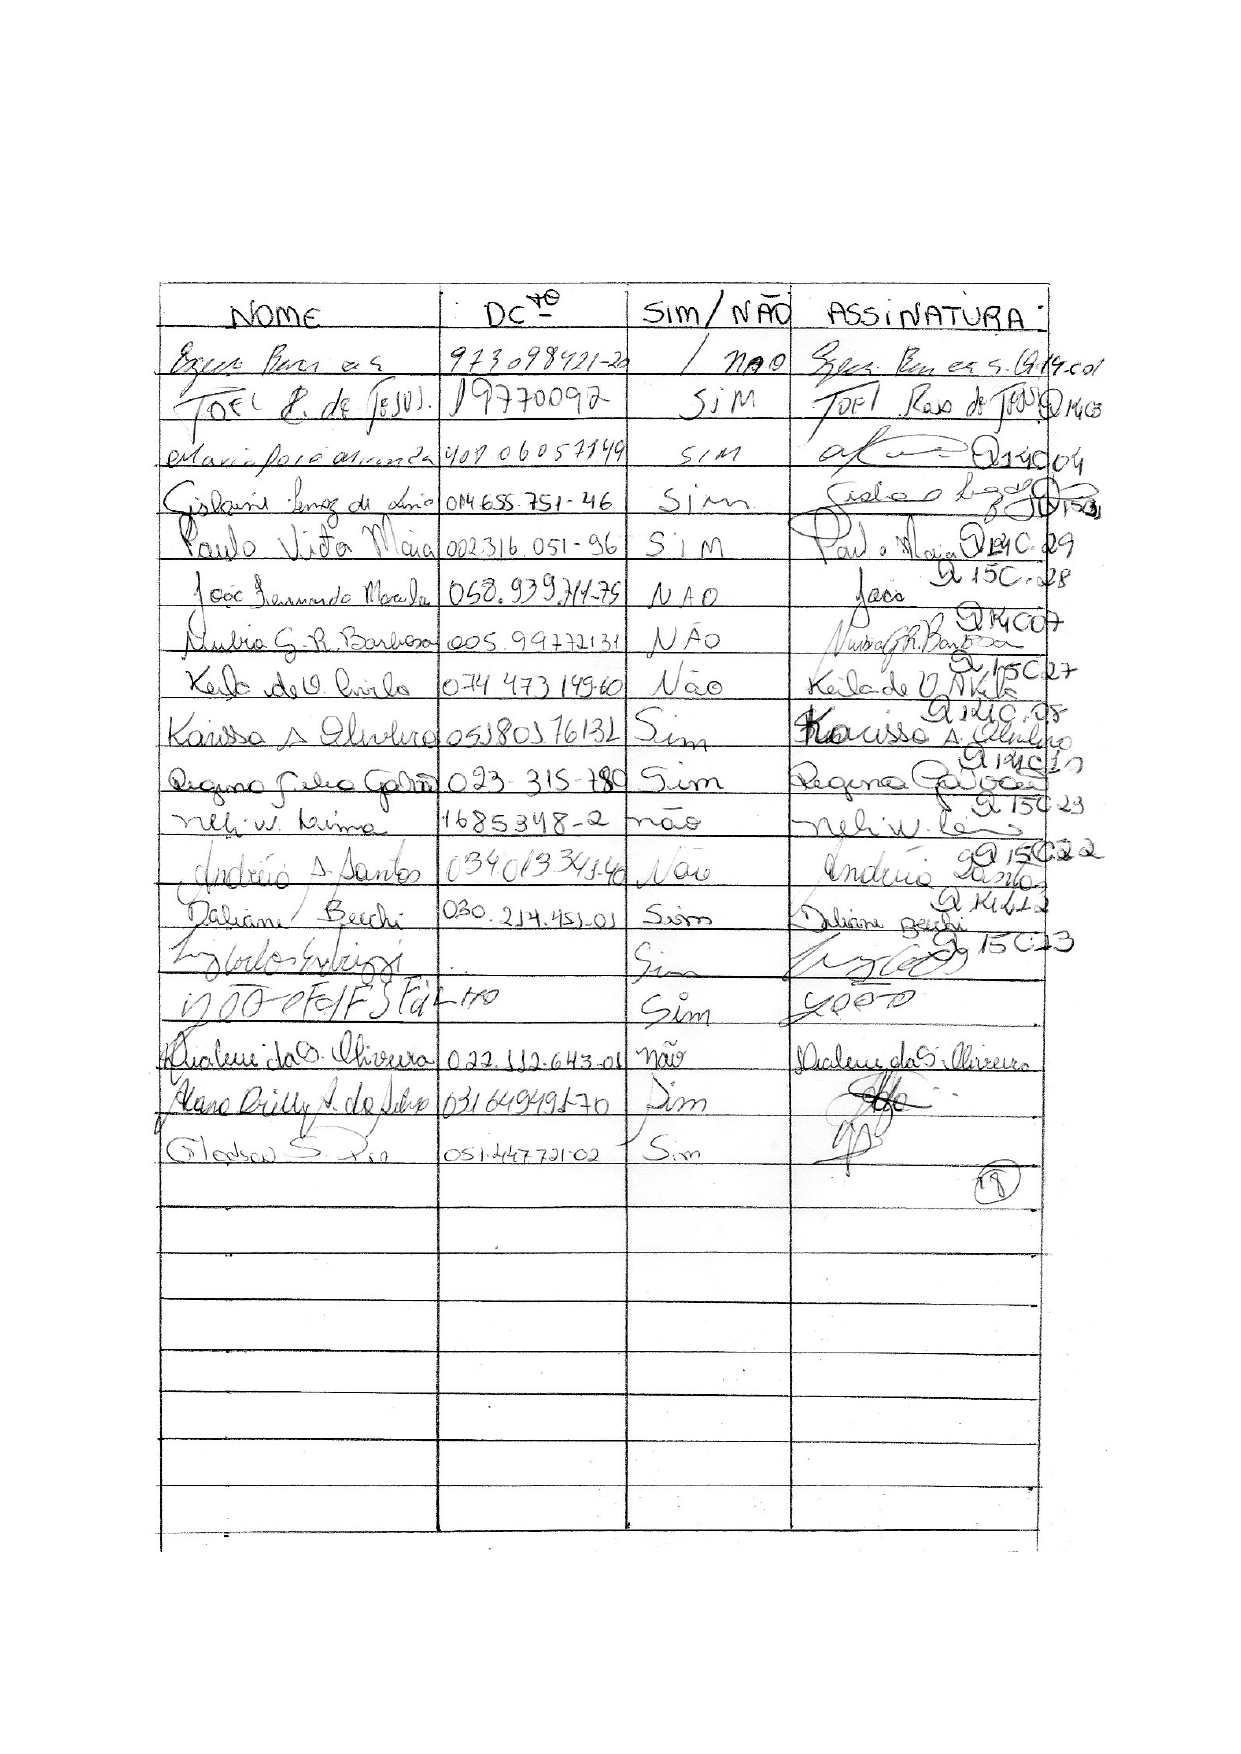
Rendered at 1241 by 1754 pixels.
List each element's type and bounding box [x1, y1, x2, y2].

picture [148, 280, 1108, 1552]
